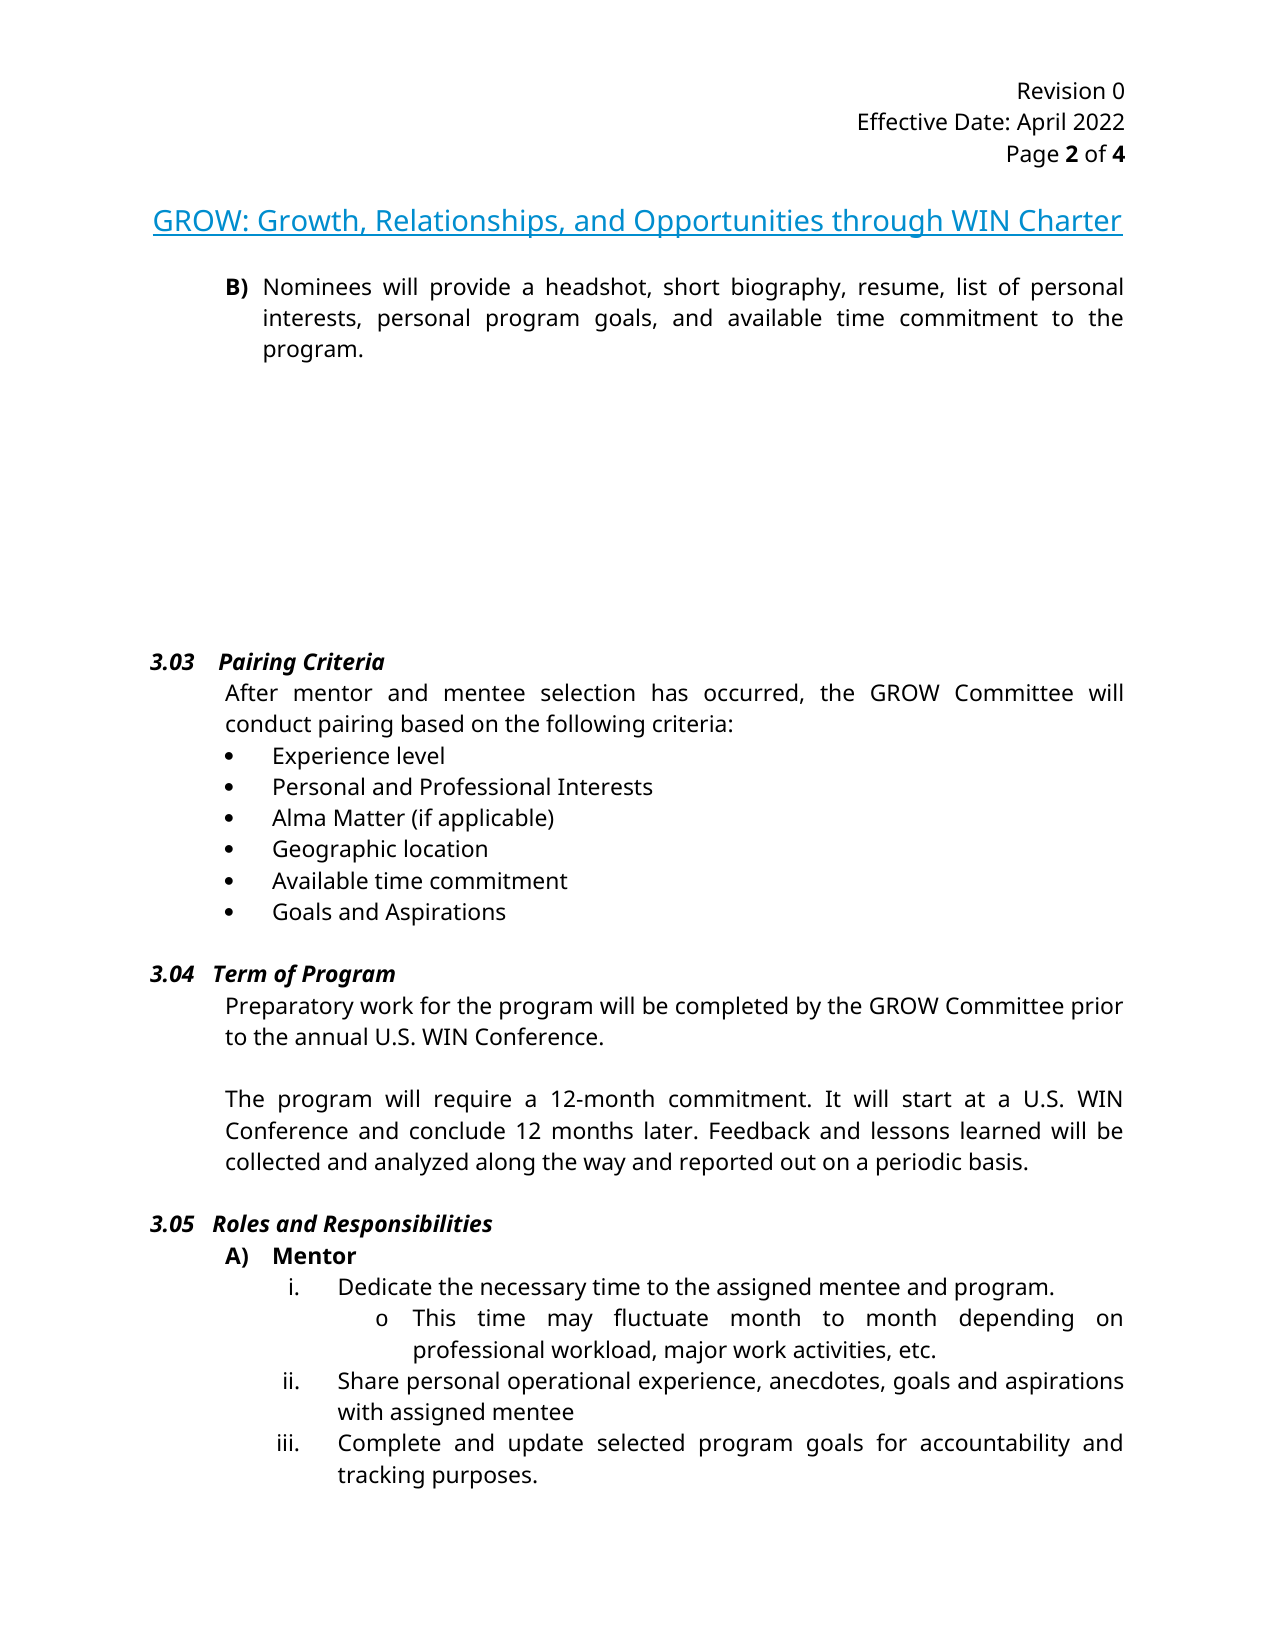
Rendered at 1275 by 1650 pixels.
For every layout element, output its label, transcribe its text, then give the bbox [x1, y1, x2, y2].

text After mentor and mentee selection has occurred, the GROW Committee will conduct pairing based on the following criteria: [225, 677, 1125, 740]
text The program will require a 12-month commitment. It will start at a U.S. WIN Conference and conclude 12 months later. Feedback and lessons learned will be collected and analyzed along the way and reported out on a periodic basis. [225, 1083, 1125, 1177]
list Available time commitment [225, 865, 1125, 896]
list Complete and update selected program goals for accountability and tracking purposes. [300, 1427, 1125, 1490]
text Preparatory work for the program will be completed by the GROW Committee prior to the annual U.S. WIN Conference. [225, 990, 1125, 1052]
list Geographic location [225, 833, 1125, 865]
list Mentor [225, 1240, 1125, 1271]
text 3.03 Pairing Criteria [150, 646, 1125, 677]
text 3.04 Term of Program [150, 958, 1125, 990]
list Personal and Professional Interests [225, 771, 1125, 802]
list This time may fluctuate month to month depending on professional workload, major work activities, etc. [375, 1302, 1125, 1365]
list Dedicate the necessary time to the assigned mentee and program. [300, 1271, 1125, 1302]
list Experience level [225, 740, 1125, 771]
list Alma Matter (if applicable) [225, 802, 1125, 833]
list Share personal operational experience, anecdotes, goals and aspirations with assigned mentee [300, 1365, 1125, 1427]
list Nominees will provide a headshot, short biography, resume, list of personal interests, personal program goals, and available time commitment to the program. [225, 271, 1125, 365]
list Goals and Aspirations [225, 896, 1125, 927]
text 3.05 Roles and Responsibilities [150, 1208, 1125, 1240]
